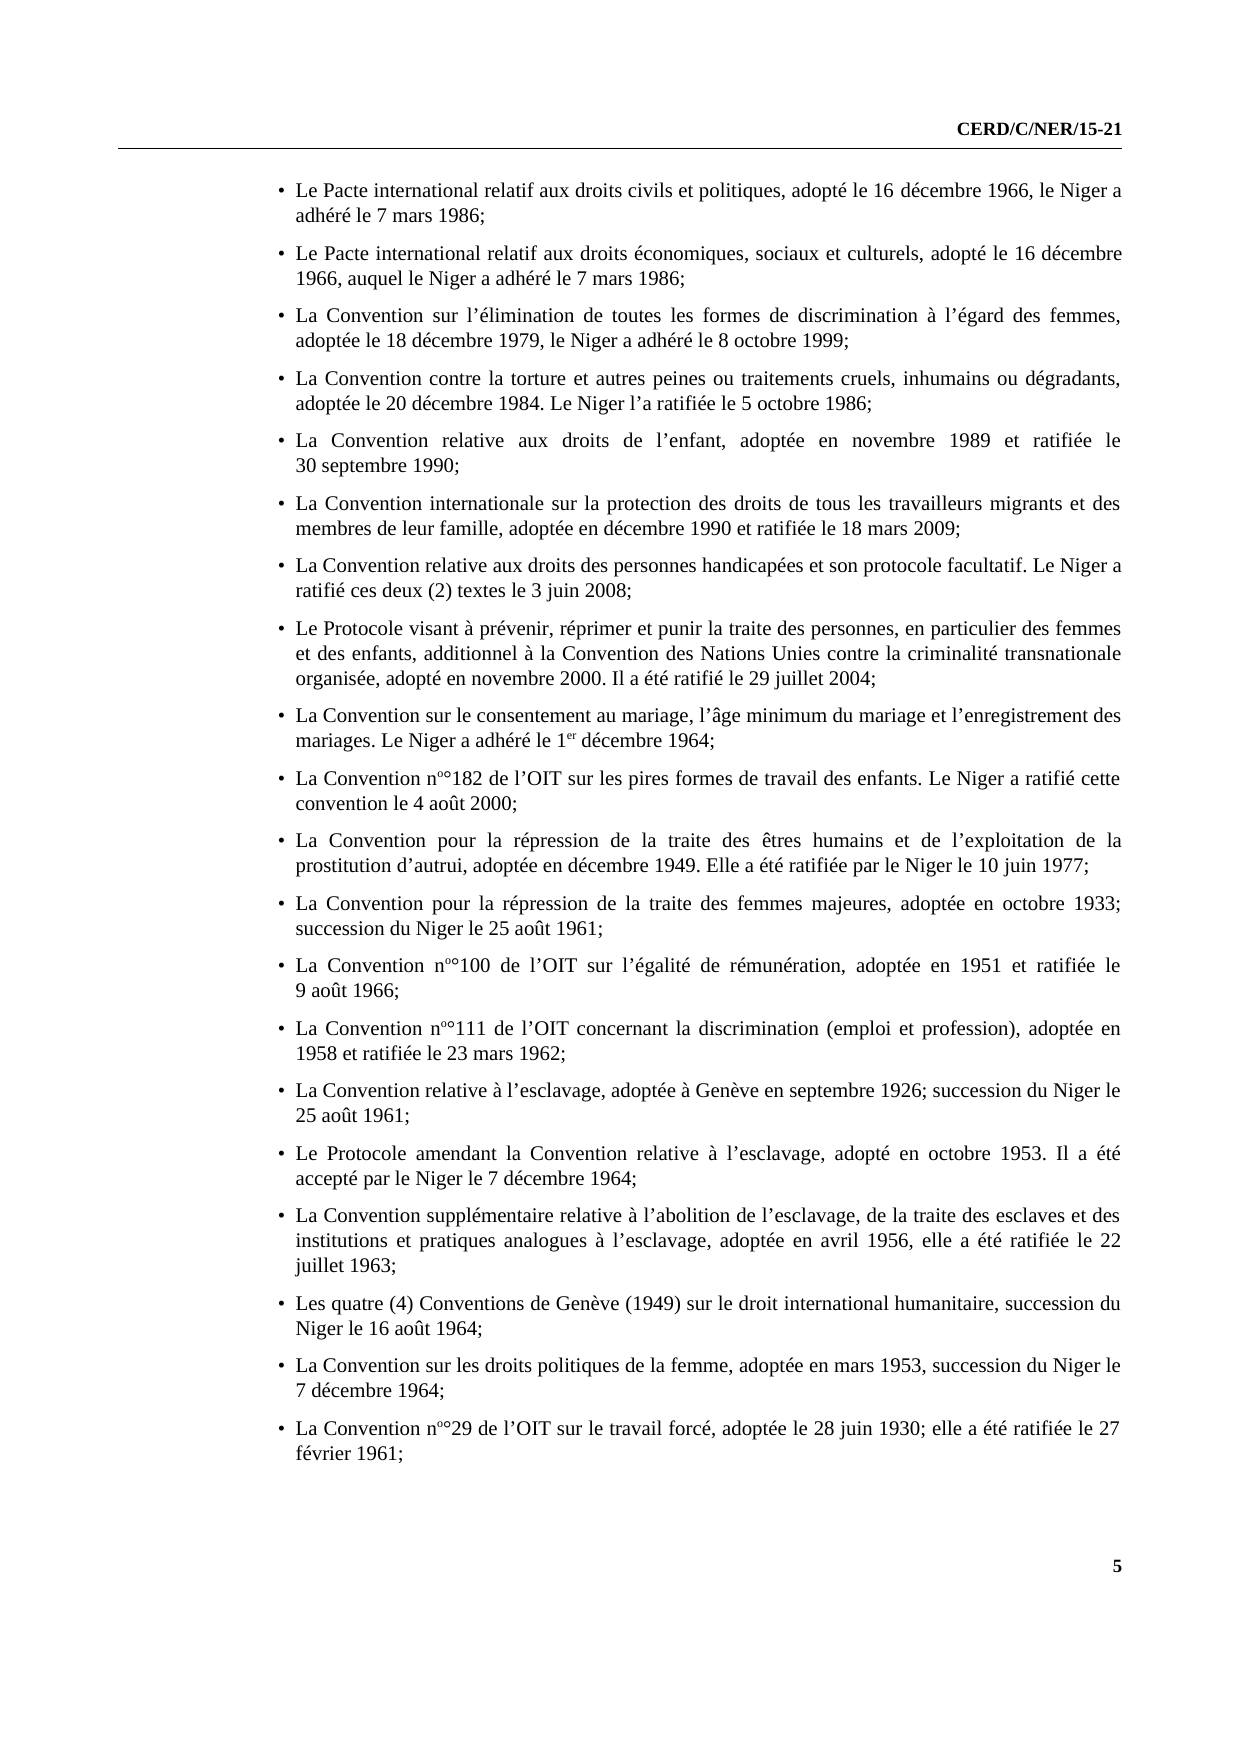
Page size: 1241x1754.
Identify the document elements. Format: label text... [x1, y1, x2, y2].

text La Convention sur l’élimination de toutes les formes de discrimination à l’égard des femmes, adoptée le 18 décembre 1979, le Niger a adhéré le 8 octobre 1999; [278, 302, 1122, 352]
text Le Protocole visant à prévenir, réprimer et punir la traite des personnes, en particulier des femmes et des enfants, additionnel à la Convention des Nations Unies contre la criminalité transnationale organisée, adopté en novembre 2000. Il a été ratifié le 29 juillet 2004; [278, 615, 1122, 690]
text La Convention sur le consentement au mariage, l’âge minimum du mariage et l’enregistrement des mariages. Le Niger a adhéré le 1er décembre 1964; [278, 702, 1122, 752]
text La Convention supplémentaire relative à l’abolition de l’esclavage, de la traite des esclaves et des institutions et pratiques analogues à l’esclavage, adoptée en avril 1956, elle a été ratifiée le 22 juillet 1963; [278, 1202, 1122, 1277]
text La Convention pour la répression de la traite des êtres humains et de l’exploitation de la prostitution d’autrui, adoptée en décembre 1949. Elle a été ratifiée par le Niger le 10 juin 1977; [278, 827, 1122, 877]
text La Convention pour la répression de la traite des femmes majeures, adoptée en octobre 1933; succession du Niger le 25 août 1961; [278, 890, 1122, 940]
text Les quatre (4) Conventions de Genève (1949) sur le droit international humanitaire, succession du Niger le 16 août 1964; [278, 1290, 1122, 1340]
text La Convention sur les droits politiques de la femme, adoptée en mars 1953, succession du Niger le 7 décembre 1964; [278, 1352, 1122, 1402]
text La Convention contre la torture et autres peines ou traitements cruels, inhumains ou dégradants, adoptée le 20 décembre 1984. Le Niger l’a ratifiée le 5 octobre 1986; [278, 365, 1122, 415]
text La Convention relative à l’esclavage, adoptée à Genève en septembre 1926; succession du Niger le 25 août 1961; [278, 1077, 1122, 1127]
text La Convention no°182 de l’OIT sur les pires formes de travail des enfants. Le Niger a ratifié cette convention le 4 août 2000; [278, 765, 1122, 815]
text La Convention relative aux droits des personnes handicapées et son protocole facultatif. Le Niger a ratifié ces deux (2) textes le 3 juin 2008; [278, 552, 1122, 602]
text Le Pacte international relatif aux droits civils et politiques, adopté le 16 décembre 1966, le Niger a adhéré le 7 mars 1986; [278, 177, 1122, 227]
text La Convention relative aux droits de l’enfant, adoptée en novembre 1989 et ratifiée le 30 septembre 1990; [278, 427, 1122, 477]
text La Convention no°111 de l’OIT concernant la discrimination (emploi et profession), adoptée en 1958 et ratifiée le 23 mars 1962; [278, 1015, 1122, 1065]
text Le Protocole amendant la Convention relative à l’esclavage, adopté en octobre 1953. Il a été accepté par le Niger le 7 décembre 1964; [278, 1140, 1122, 1190]
text La Convention internationale sur la protection des droits de tous les travailleurs migrants et des membres de leur famille, adoptée en décembre 1990 et ratifiée le 18 mars 2009; [278, 490, 1122, 540]
text La Convention no°29 de l’OIT sur le travail forcé, adoptée le 28 juin 1930; elle a été ratifiée le 27 février 1961; [278, 1415, 1122, 1465]
text La Convention no°100 de l’OIT sur l’égalité de rémunération, adoptée en 1951 et ratifiée le 9 août 1966; [278, 952, 1122, 1002]
text Le Pacte international relatif aux droits économiques, sociaux et culturels, adopté le 16 décembre 1966, auquel le Niger a adhéré le 7 mars 1986; [278, 240, 1122, 290]
